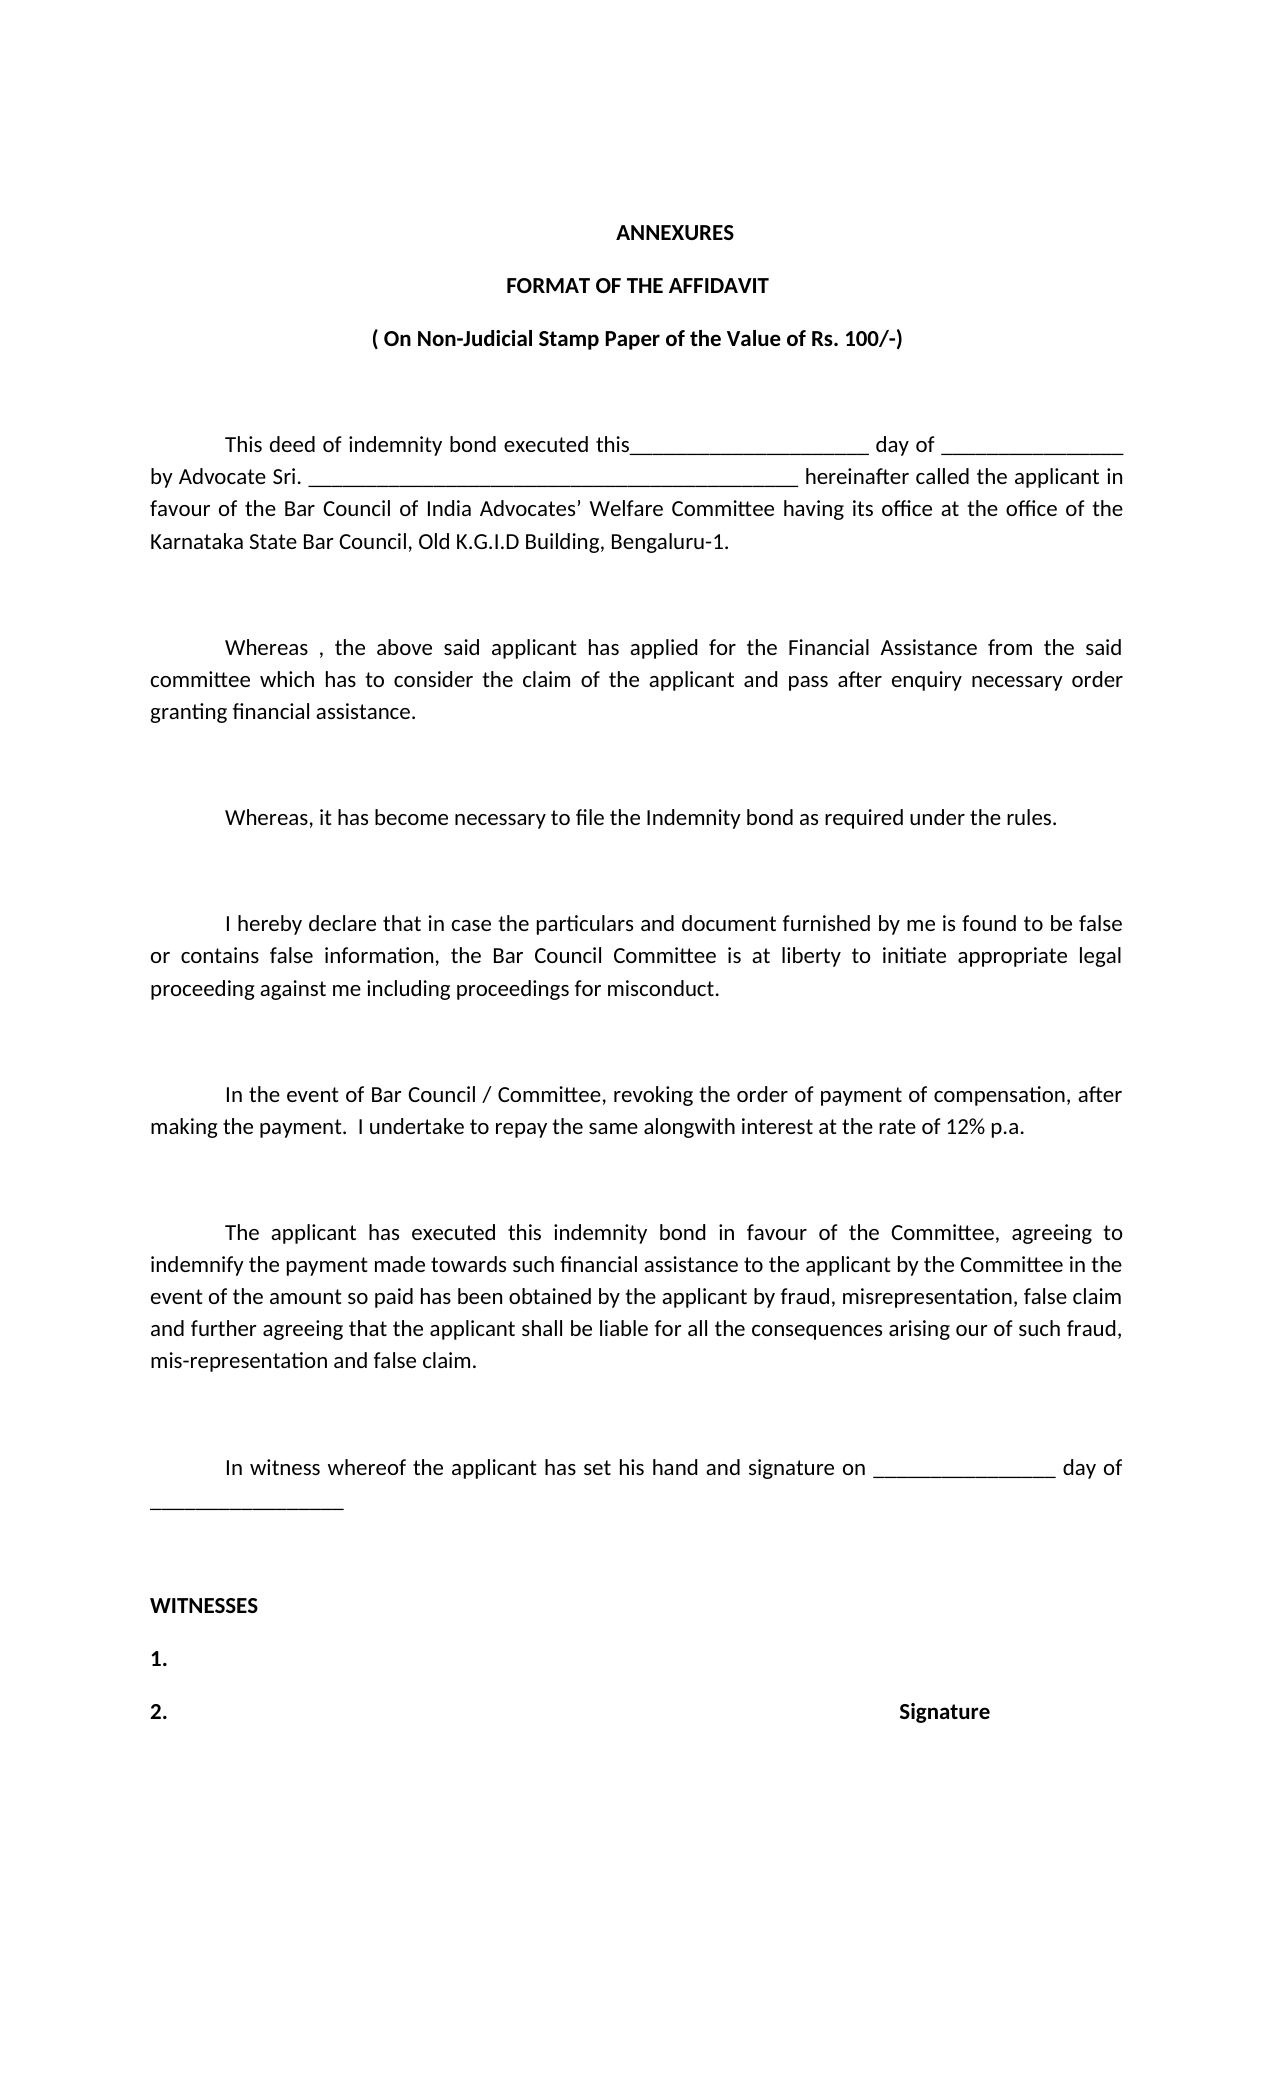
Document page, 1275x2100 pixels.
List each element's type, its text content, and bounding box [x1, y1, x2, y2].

text Whereas, it has become necessary to file the Indemnity bond as required under the rules. [150, 803, 1125, 831]
text In witness whereof the applicant has set his hand and signature on ________________ day of _________________ [150, 1453, 1125, 1513]
text Whereas , the above said applicant has applied for the Financial Assistance from the said committee which has to consider the claim of the applicant and pass after enquiry necessary order granting financial assistance. [150, 633, 1125, 725]
text ANNEXURES [150, 218, 1125, 246]
text I hereby declare that in case the particulars and document furnished by me is found to be false or contains false information, the Bar Council Committee is at liberty to initiate appropriate legal proceeding against me including proceedings for misconduct. [150, 909, 1125, 1002]
text FORMAT OF THE AFFIDAVIT [150, 271, 1125, 299]
text This deed of indemnity bond executed this_____________________ day of ________________ by Advocate Sri. ___________________________________________ hereinafter called the applicant in favour of the Bar Council of India Advocates’ Welfare Committee having its office at the office of the Karnataka State Bar Council, Old K.G.I.D Building, Bengaluru-1. [150, 430, 1125, 555]
text In the event of Bar Council / Committee, revoking the order of payment of compensation, after making the payment. I undertake to repay the same alongwith interest at the rate of 12% p.a. [150, 1080, 1125, 1140]
text WITNESSES [150, 1591, 1125, 1619]
text 2. Signature [150, 1697, 1125, 1725]
text 1. [150, 1644, 1125, 1672]
text ( On Non-Judicial Stamp Paper of the Value of Rs. 100/-) [150, 324, 1125, 352]
text The applicant has executed this indemnity bond in favour of the Committee, agreeing to indemnify the payment made towards such financial assistance to the applicant by the Committee in the event of the amount so paid has been obtained by the applicant by fraud, misrepresentation, false claim and further agreeing that the applicant shall be liable for all the consequences arising our of such fraud, mis-representation and false claim. [150, 1218, 1125, 1375]
